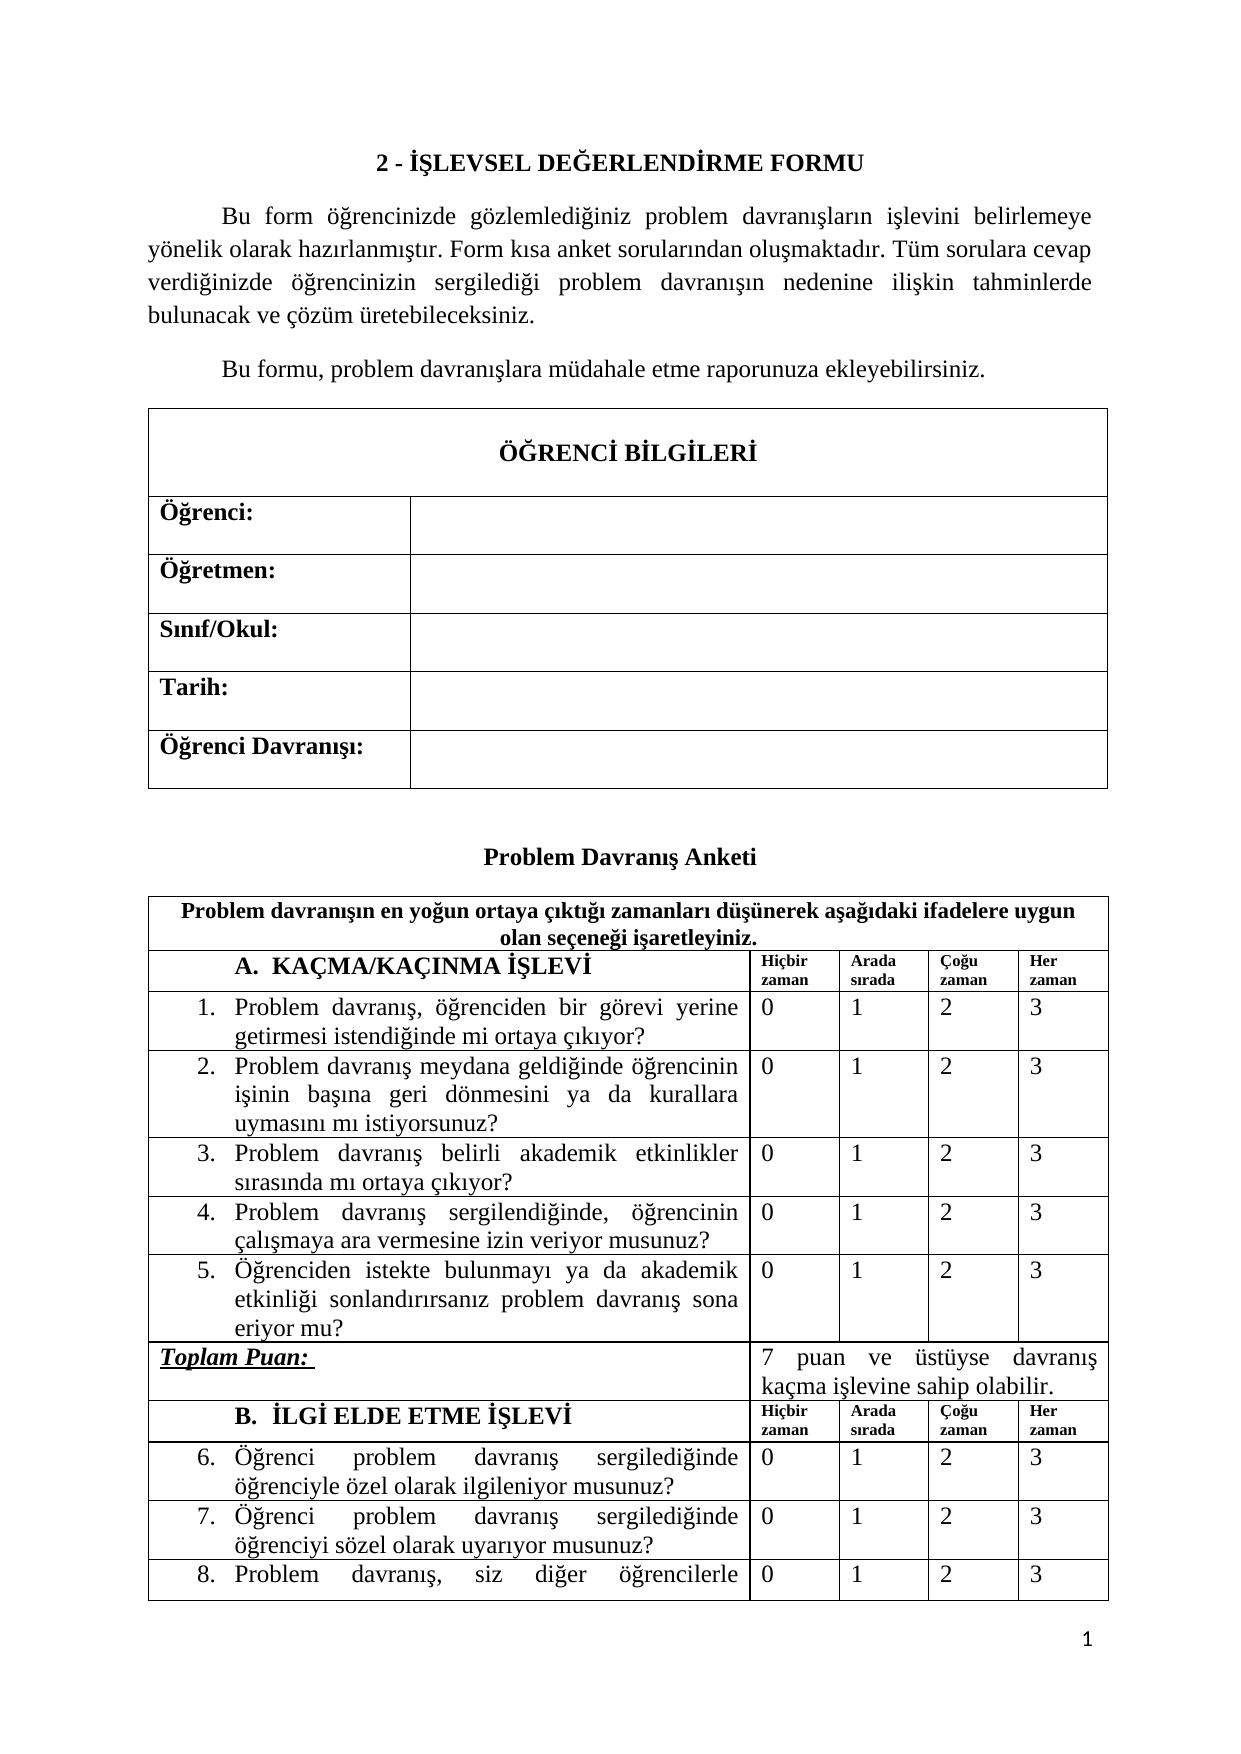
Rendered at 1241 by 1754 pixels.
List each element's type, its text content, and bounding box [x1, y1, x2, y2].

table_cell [149, 1560, 749, 1600]
table_cell 0 [751, 1051, 839, 1137]
table_cell Arada sırada [840, 951, 928, 991]
table_cell 7 puan ve üstüyse davranış kaçma işlevine sahip olabilir. [751, 1343, 1108, 1400]
table_header Problem davranışın en yoğun ortaya çıktığı zamanları düşünerek aşağıdaki ifadelere uygun olan seçeneği işaretleyiniz. [149, 897, 1108, 950]
table_cell 2 [929, 1255, 1018, 1341]
table_cell İLGİ ELDE ETME İŞLEVİ [149, 1401, 749, 1441]
table_cell 0 [751, 1255, 839, 1341]
table_cell 2 [929, 1138, 1018, 1196]
table_cell 0 [751, 1138, 839, 1196]
table_cell 0 [751, 1443, 839, 1500]
table_cell 3 [1019, 1051, 1108, 1137]
table_cell Hiçbir zaman [751, 951, 839, 991]
table_cell Problem davranış sergilendiğinde, öğrencinin çalışmaya ara vermesine izin veriyor musunuz? [149, 1197, 749, 1254]
table_cell [411, 497, 1107, 554]
table_cell 2 [929, 1560, 1018, 1600]
table_cell 1 [840, 1443, 928, 1500]
table_cell [411, 731, 1107, 788]
table_cell 2 [929, 992, 1018, 1050]
table_cell KAÇMA/KAÇINMA İŞLEVİ [149, 951, 749, 991]
table_cell 1 [840, 1138, 928, 1196]
table_header ÖĞRENCİ BİLGİLERİ [149, 409, 1107, 496]
table_cell Arada sırada [840, 1401, 928, 1441]
text Bu formu, problem davranışlara müdahale etme raporunuza ekleyebilirsiniz. [148, 354, 1093, 383]
table_cell Problem davranış, öğrenciden bir görevi yerine getirmesi istendiğinde mi ortaya çıkıyor? [149, 992, 749, 1050]
table_cell 1 [840, 1501, 928, 1558]
table_cell 3 [1019, 1138, 1108, 1196]
table_cell [411, 614, 1107, 671]
table_cell Çoğu zaman [929, 1401, 1018, 1441]
table_cell Öğrenci: [149, 497, 410, 554]
table_cell Öğrenciden istekte bulunmayı ya da akademik etkinliği sonlandırırsanız problem davranış sona eriyor mu? [149, 1255, 749, 1341]
table_cell 3 [1019, 992, 1108, 1050]
table_cell 1 [840, 1051, 928, 1137]
table_cell Problem davranış belirli akademik etkinlikler sırasında mı ortaya çıkıyor? [149, 1138, 749, 1196]
table_cell 2 [929, 1051, 1018, 1137]
table_cell [411, 555, 1107, 613]
table_cell Öğrenci Davranışı: [149, 731, 410, 788]
table_cell 1 [840, 1560, 928, 1600]
table_cell 2 [929, 1443, 1018, 1500]
table_cell Toplam Puan: [149, 1343, 749, 1400]
table_cell 3 [1019, 1443, 1108, 1500]
table_cell 0 [751, 1501, 839, 1558]
text Bu form öğrencinizde gözlemlediğiniz problem davranışların işlevini belirlemeye yönelik olarak hazırlanmıştır. Form kısa anket sorularından oluşmaktadır. Tüm sorulara cevap verdiğinizde öğrencinizin sergilediği problem davranışın nedenine ilişkin tahminlerde bulunacak ve çözüm üretebileceksiniz. [148, 201, 1093, 329]
table_cell Öğretmen: [149, 555, 410, 613]
table_cell 3 [1019, 1197, 1108, 1254]
table_cell 1 [840, 1197, 928, 1254]
text 2 - İŞLEVSEL DEĞERLENDİRME FORMU [148, 148, 1093, 176]
table_cell 3 [1019, 1560, 1108, 1600]
table_cell 0 [751, 1197, 839, 1254]
table_cell 0 [751, 1560, 839, 1600]
table_cell 1 [840, 1255, 928, 1341]
table_cell Öğrenci problem davranış sergilediğinde öğrenciyle özel olarak ilgileniyor musunuz? [149, 1443, 749, 1500]
table_cell Problem davranış meydana geldiğinde öğrencinin işinin başına geri dönmesini ya da kurallara uymasını mı istiyorsunuz? [149, 1051, 749, 1137]
table_cell Tarih: [149, 672, 410, 730]
table_cell Her zaman [1019, 1401, 1108, 1441]
table_cell Her zaman [1019, 951, 1108, 991]
table_cell 3 [1019, 1501, 1108, 1558]
table_cell Çoğu zaman [929, 951, 1018, 991]
table_cell 3 [1019, 1255, 1108, 1341]
text Problem Davranış Anketi [148, 842, 1093, 871]
table_cell 2 [929, 1197, 1018, 1254]
table_cell Öğrenci problem davranış sergilediğinde öğrenciyi sözel olarak uyarıyor musunuz? [149, 1501, 749, 1558]
table_cell [411, 672, 1107, 730]
table_cell Hiçbir zaman [751, 1401, 839, 1441]
table_cell 0 [751, 992, 839, 1050]
table_cell 2 [929, 1501, 1018, 1558]
table_cell 1 [840, 992, 928, 1050]
table_cell Sınıf/Okul: [149, 614, 410, 671]
